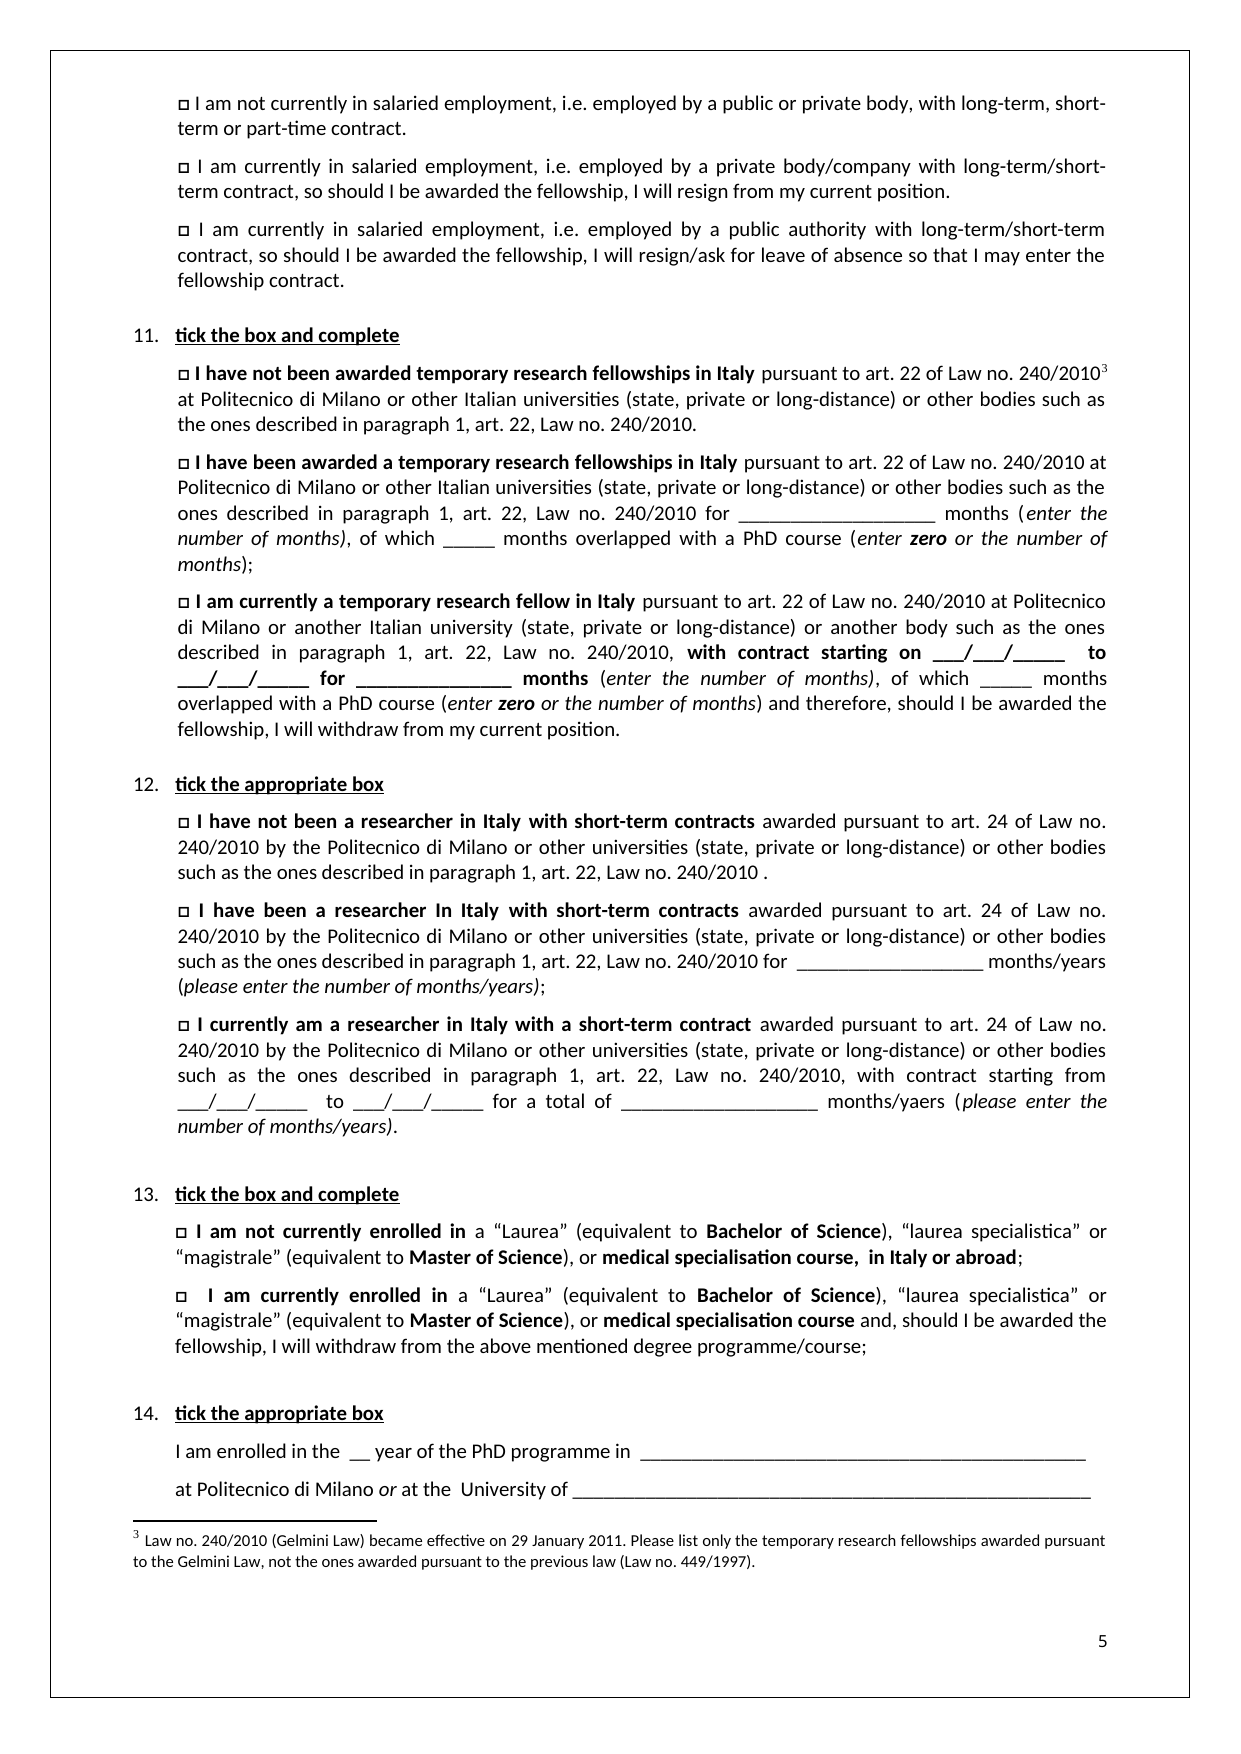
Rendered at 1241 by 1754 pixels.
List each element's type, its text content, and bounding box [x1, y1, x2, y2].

text □ I am currently in salaried employment, i.e. employed by a private body/company with long-term/short-term contract, so should I be awarded the fellowship, I will resign from my current position. [177, 153, 1107, 204]
text □ I am not currently enrolled in a “Laurea” (equivalent to Bachelor of Science), “laurea specialistica” or “magistrale” (equivalent to Master of Science), or medical specialisation course, in Italy or abroad; [175, 1219, 1107, 1269]
text □ I am not currently in salaried employment, i.e. employed by a public or private body, with long-term, short-term or part-time contract. [177, 90, 1107, 141]
text □ I am currently enrolled in a “Laurea” (equivalent to Bachelor of Science), “laurea specialistica” or “magistrale” (equivalent to Master of Science), or medical specialisation course and, should I be awarded the fellowship, I will withdraw from the above mentioned degree programme/course; [175, 1282, 1107, 1358]
text □ I am currently a temporary research fellow in Italy pursuant to art. 22 of Law no. 240/2010 at Politecnico di Milano or another Italian university (state, private or long-distance) or another body such as the ones described in paragraph 1, art. 22, Law no. 240/2010, with contract starting on ___/___/_____ to ___/___/_____ for _______________ months (enter the number of months), of which _____ months overlapped with a PhD course (enter zero or the number of months) and therefore, should I be awarded the fellowship, I will withdraw from my current position. [177, 589, 1107, 741]
text I am enrolled in the __ year of the PhD programme in ___________________________________________ [175, 1438, 1107, 1464]
text □ I am currently in salaried employment, i.e. employed by a public authority with long-term/short-term contract, so should I be awarded the fellowship, I will resign/ask for leave of absence so that I may enter the fellowship contract. [177, 217, 1107, 293]
list tick the box and complete [133, 1181, 1107, 1206]
text □ I have not been a researcher in Italy with short-term contracts awarded pursuant to art. 24 of Law no. 240/2010 by the Politecnico di Milano or other universities (state, private or long-distance) or other bodies such as the ones described in paragraph 1, art. 22, Law no. 240/2010 . [177, 809, 1107, 885]
text □ I currently am a researcher in Italy with a short-term contract awarded pursuant to art. 24 of Law no. 240/2010 by the Politecnico di Milano or other universities (state, private or long-distance) or other bodies such as the ones described in paragraph 1, art. 22, Law no. 240/2010, with contract starting from ___/___/_____ to ___/___/_____ for a total of ___________________ months/yaers (please enter the number of months/years). [177, 1012, 1107, 1139]
list tick the box and complete [133, 322, 1107, 348]
text □ I have been a researcher In Italy with short-term contracts awarded pursuant to art. 24 of Law no. 240/2010 by the Politecnico di Milano or other universities (state, private or long-distance) or other bodies such as the ones described in paragraph 1, art. 22, Law no. 240/2010 for __________________ months/years (please enter the number of months/years); [177, 897, 1107, 999]
text □ I have not been awarded temporary research fellowships in Italy pursuant to art. 22 of Law no. 240/2010 at Politecnico di Milano or other Italian universities (state, private or long-distance) or other bodies such as the ones described in paragraph 1, art. 22, Law no. 240/2010. [177, 360, 1107, 437]
text □ I have been awarded a temporary research fellowships in Italy pursuant to art. 22 of Law no. 240/2010 at Politecnico di Milano or other Italian universities (state, private or long-distance) or other bodies such as the ones described in paragraph 1, art. 22, Law no. 240/2010 for ___________________ months (enter the number of months), of which _____ months overlapped with a PhD course (enter zero or the number of months); [177, 449, 1107, 576]
list tick the appropriate box [133, 771, 1107, 796]
list tick the appropriate box [133, 1400, 1107, 1426]
text at Politecnico di Milano or at the University of __________________________________________________ [175, 1476, 1107, 1502]
